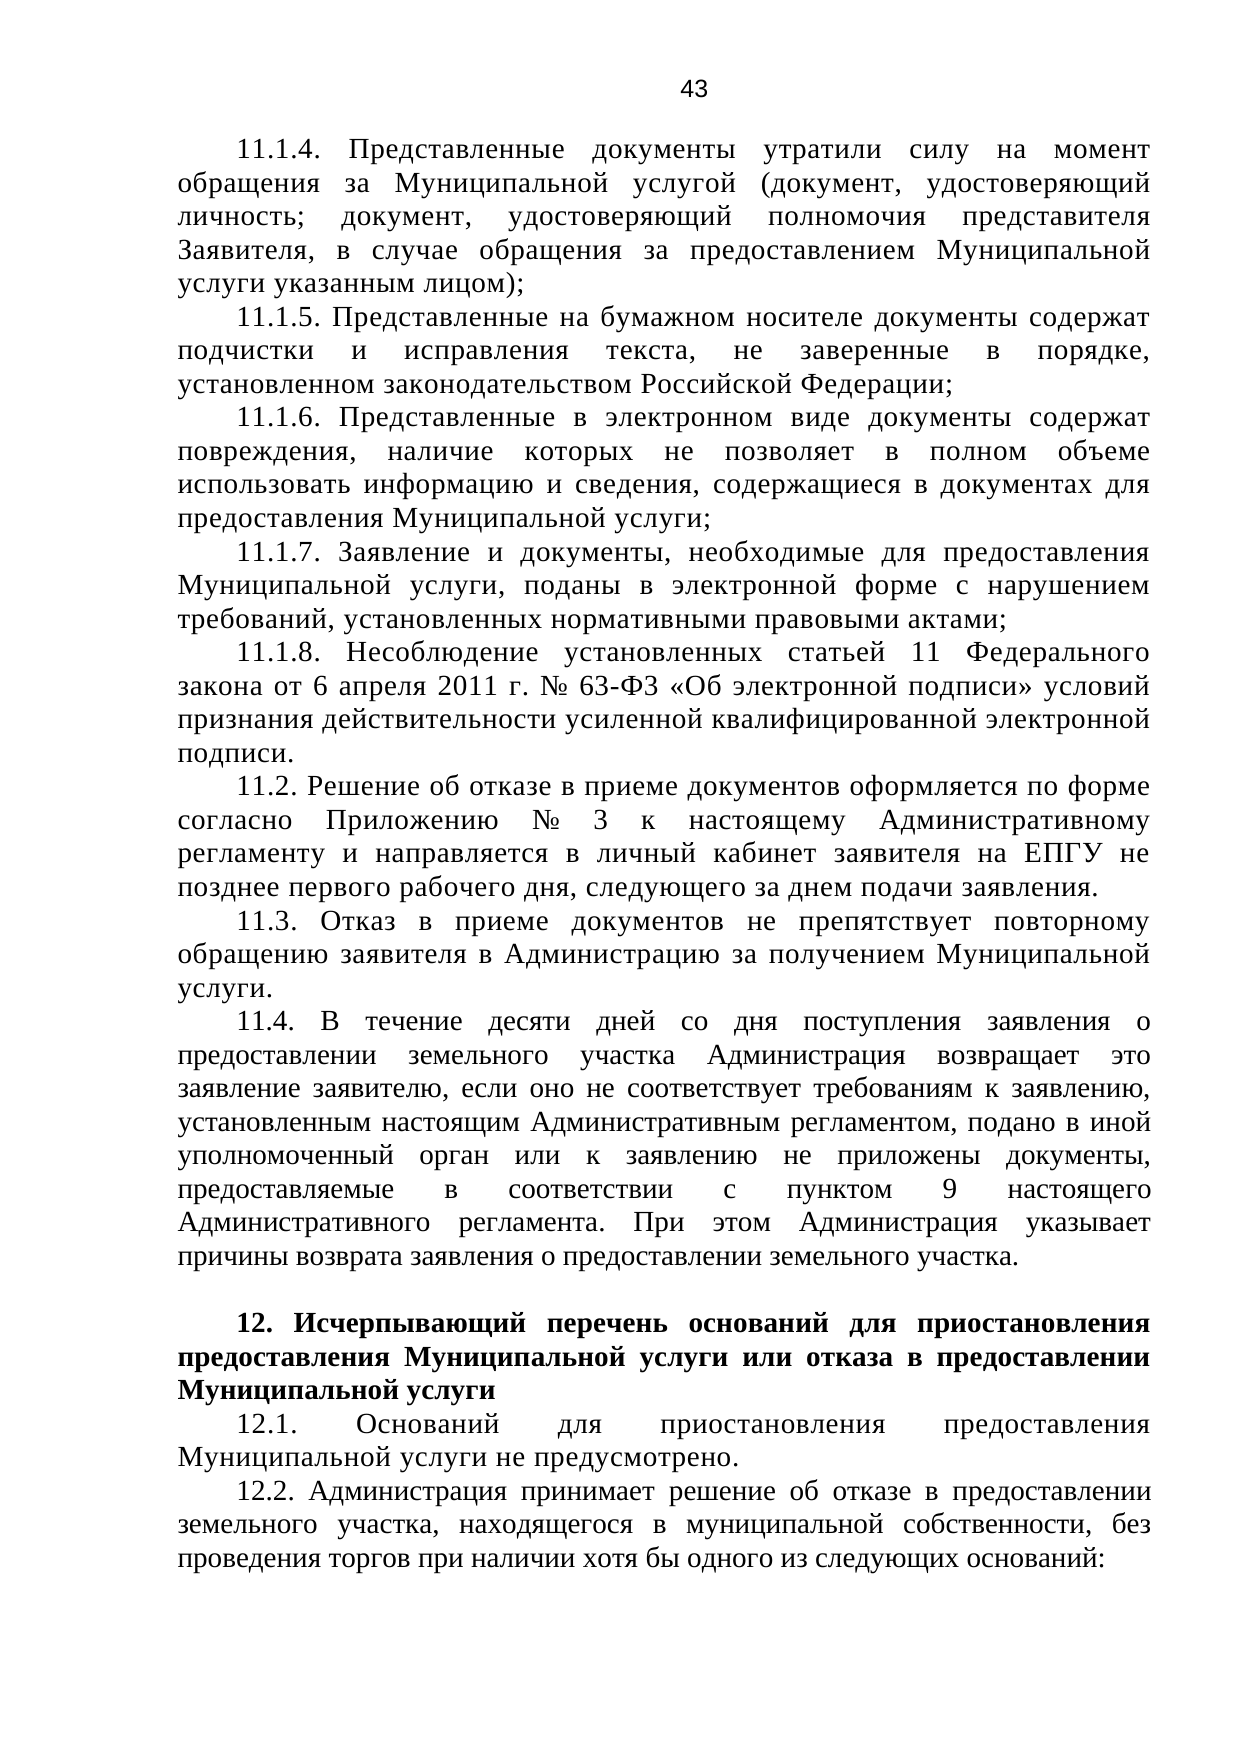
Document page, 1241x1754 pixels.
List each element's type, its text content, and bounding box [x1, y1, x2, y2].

text 11.4. В течение десяти дней со дня поступления заявления о предоставлении земельного участка Администрация возвращает это заявление заявителю, если оно не соответствует требованиям к заявлению, установленным настоящим Административным регламентом, подано в иной уполномоченный орган или к заявлению не приложены документы, предоставляемые в соответствии с пунктом 9 настоящего Административного регламента. При этом Администрация указывает причины возврата заявления о предоставлении земельного участка. [177, 1003, 1152, 1272]
text 11.1.6. Представленные в электронном виде документы содержат повреждения, наличие которых не позволяет в полном объеме использовать информацию и сведения, содержащиеся в документах для предоставления Муниципальной услуги; [177, 399, 1152, 534]
text 11.1.5. Представленные на бумажном носителе документы содержат подчистки и исправления текста, не заверенные в порядке, установленном законодательством Российской Федерации; [177, 299, 1152, 399]
text 11.2. Решение об отказе в приеме документов оформляется по форме согласно Приложению № 3 к настоящему Административному регламенту и направляется в личный кабинет заявителя на ЕПГУ не позднее первого рабочего дня, следующего за днем подачи заявления. [177, 768, 1152, 903]
text 11.1.7. Заявление и документы, необходимые для предоставления Муниципальной услуги, поданы в электронной форме с нарушением требований, установленных нормативными правовыми актами; [177, 534, 1152, 634]
text 11.3. Отказ в приеме документов не препятствует повторному обращению заявителя в Администрацию за получением Муниципальной услуги. [177, 903, 1152, 1003]
text 12.2. Администрация принимает решение об отказе в предоставлении земельного участка, находящегося в муниципальной собственности, без проведения торгов при наличии хотя бы одного из следующих оснований: [177, 1473, 1152, 1573]
text 11.1.4. Представленные документы утратили силу на момент обращения за Муниципальной услугой (документ, удостоверяющий личность; документ, удостоверяющий полномочия представителя Заявителя, в случае обращения за предоставлением Муниципальной услуги указанным лицом); [177, 131, 1152, 299]
text 11.1.8. Несоблюдение установленных статьей 11 Федерального закона от 6 апреля 2011 г. № 63-Ф3 «Об электронной подписи» условий признания действительности усиленной квалифицированной электронной подписи. [177, 634, 1152, 768]
text 12. Исчерпывающий перечень оснований для приостановления предоставления Муниципальной услуги или отказа в предоставлении Муниципальной услуги [177, 1305, 1152, 1406]
text 12.1. Оснований для приостановления предоставления Муниципальной услуги не предусмотрено. [177, 1406, 1152, 1473]
